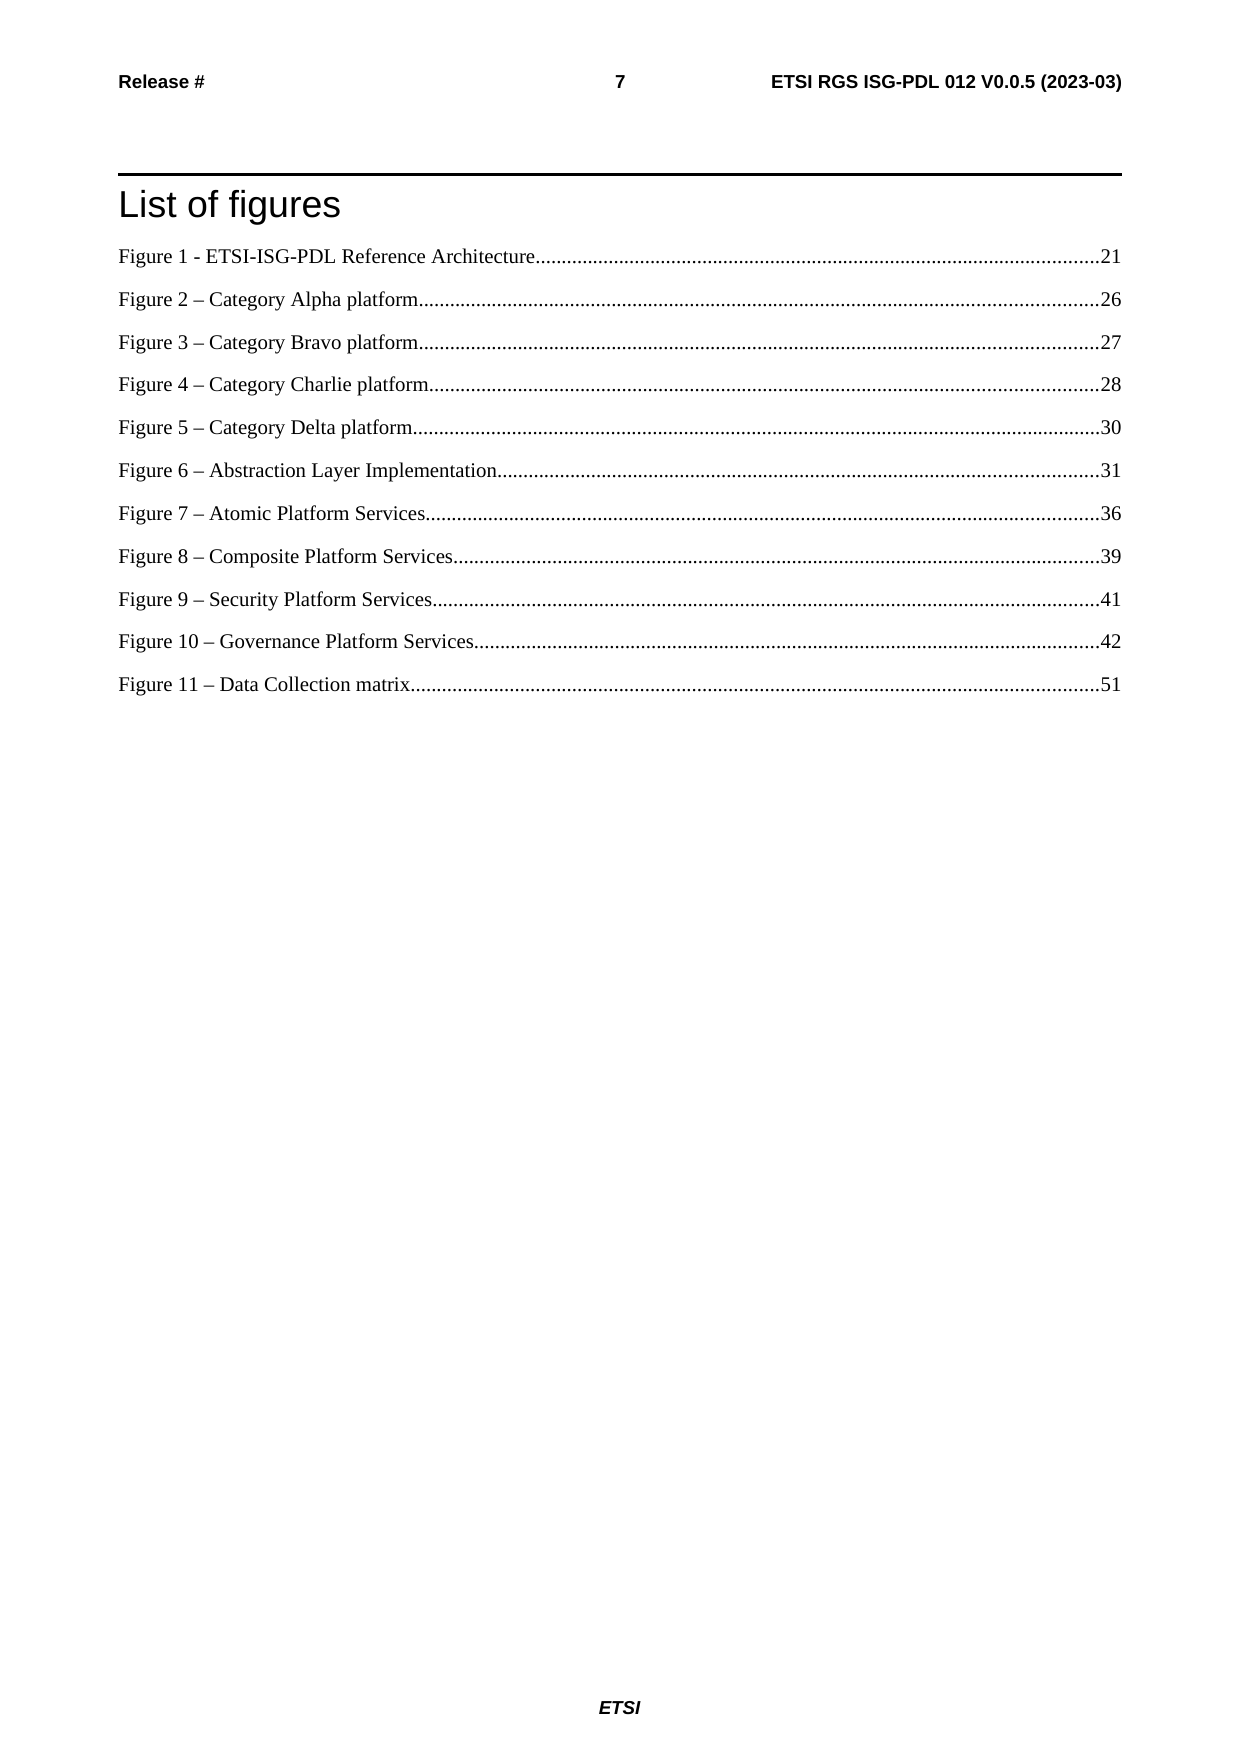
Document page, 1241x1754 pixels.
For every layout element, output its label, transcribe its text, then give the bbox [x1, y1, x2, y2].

text Figure 9 – Security Platform Services 41 [118, 586, 1122, 611]
text Figure 6 – Abstraction Layer Implementation 31 [118, 458, 1122, 482]
text Figure 8 – Composite Platform Services 39 [118, 544, 1122, 568]
text Figure 2 – Category Alpha platform 26 [118, 287, 1122, 311]
text Figure 11 – Data Collection matrix 51 [118, 672, 1122, 696]
text Figure 5 – Category Delta platform 30 [118, 415, 1122, 439]
text List of figures [118, 176, 1122, 225]
text Figure 7 – Atomic Platform Services 36 [118, 501, 1122, 525]
text Figure 10 – Governance Platform Services 42 [118, 629, 1122, 653]
text Figure 4 – Category Charlie platform 28 [118, 372, 1122, 396]
text Figure 3 – Category Bravo platform 27 [118, 329, 1122, 354]
text Figure 1 - ETSI-ISG-PDL Reference Architecture 21 [118, 244, 1122, 268]
